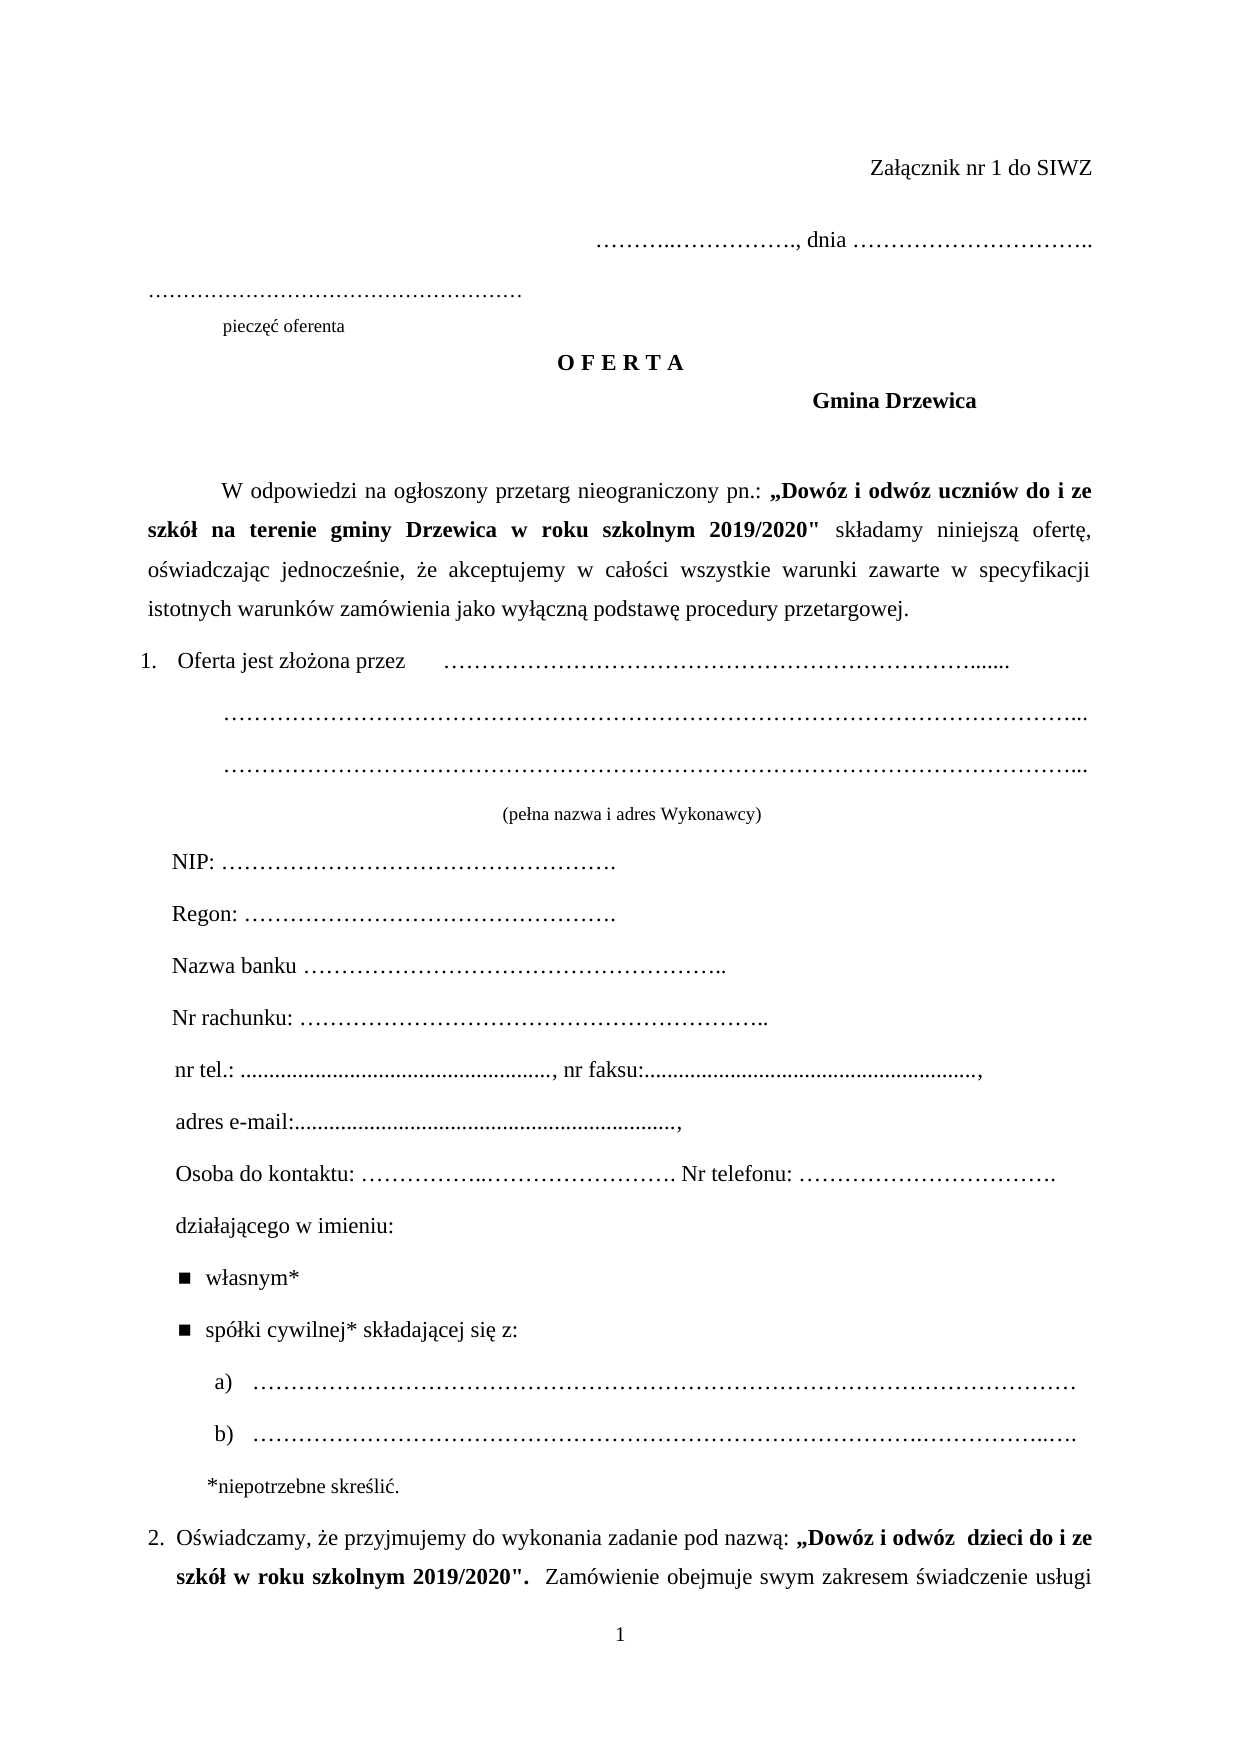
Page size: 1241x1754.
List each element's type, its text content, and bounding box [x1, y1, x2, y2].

text OFERTA [148, 349, 1093, 376]
text adres e-mail: , [175, 1108, 1093, 1134]
text działającego w imieniu: [175, 1212, 1093, 1238]
text …………………………………………………………………………………………………... [223, 751, 1092, 777]
list ……………………………………………………………………………………………… [214, 1368, 1093, 1394]
text NIP: ……………………………………………. [172, 848, 1093, 874]
list Oferta jest złożona przez ……………………………………………………………....... [140, 647, 1092, 673]
text Załącznik nr 1 do SIWZ [148, 154, 1093, 180]
text Nr rachunku: …………………………………………………….. [172, 1004, 1093, 1030]
list …………………………………………………………………………….……………..…. [214, 1420, 1093, 1446]
text *niepotrzebne skreślić. [207, 1472, 1093, 1498]
text Nazwa banku ……………………………………………….. [172, 952, 1093, 978]
list spółki cywilnej* składającej się z: [178, 1316, 1093, 1342]
text Regon: …………………………………………. [172, 900, 1093, 926]
text ……………………………………………… [148, 277, 1093, 302]
text ………..……………., dnia ………………………….. [148, 226, 1093, 252]
text …………………………………………………………………………………………………... [223, 699, 1092, 726]
list własnym* [178, 1264, 1093, 1290]
text pieczęć oferenta [148, 315, 1093, 336]
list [148, 1524, 1093, 1589]
text Gmina Drzewica [812, 384, 1093, 414]
text Osoba do kontaktu: ……………..……………………. Nr telefonu: ……………………………. [175, 1160, 1093, 1186]
text (pełna nazwa i adres Wykonawcy) [172, 803, 1093, 825]
text W odpowiedzi na ogłoszony przetarg nieograniczony pn.: „Dowóz i odwóz uczniów do i ze szkół na terenie gminy Drzewica w roku szkolnym 2019/2020" składamy niniejszą ofertę, oświadczając jednocześnie, że akceptujemy w całości wszystkie warunki zawarte w specyfikacji istotnych warunków zamówienia jako wyłączną podstawę procedury przetargowej. [148, 477, 1092, 622]
text nr tel.: , nr faksu: , [174, 1056, 1093, 1082]
